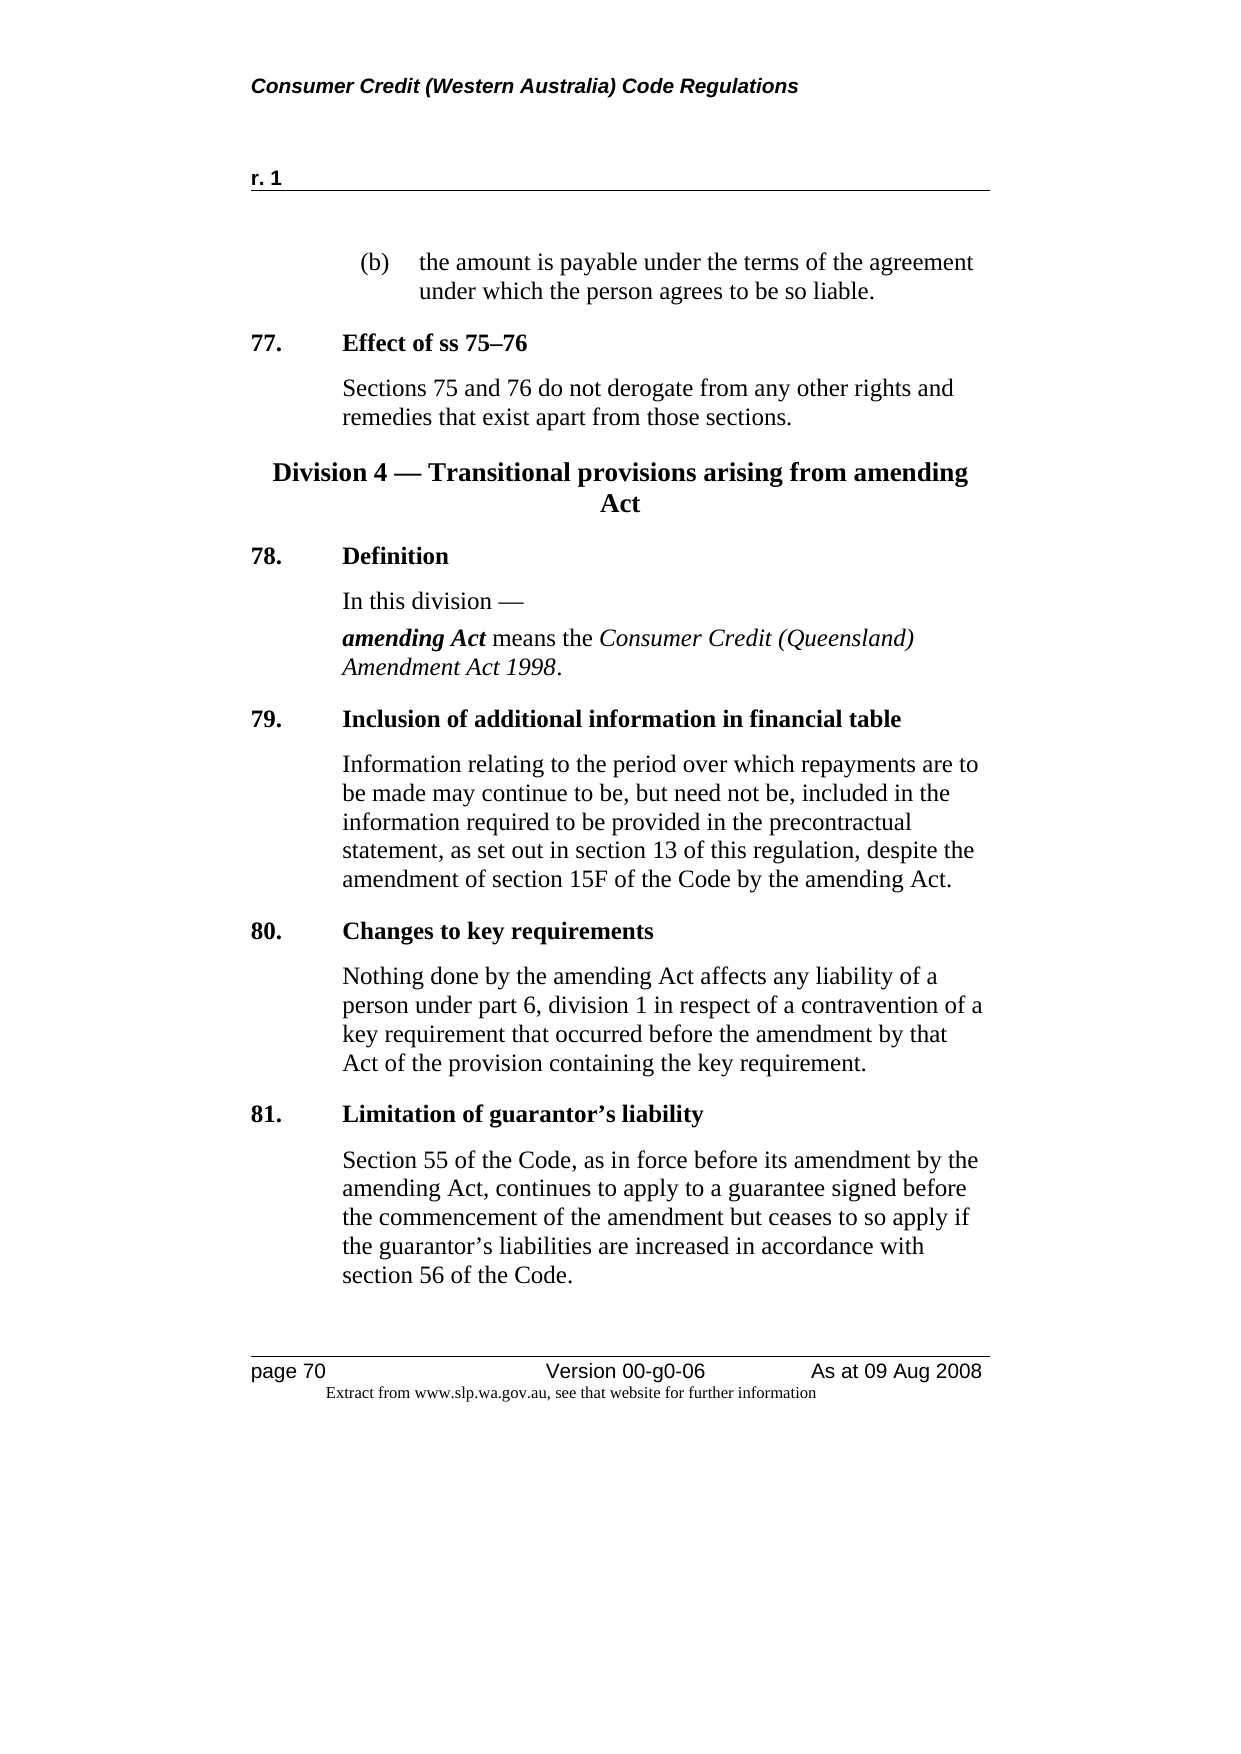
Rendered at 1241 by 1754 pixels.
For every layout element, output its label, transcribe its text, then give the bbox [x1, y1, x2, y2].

subtitle 77. Effect of ss 75–76 [251, 328, 990, 357]
subtitle 79. Inclusion of additional information in financial table [251, 704, 990, 733]
text In this division — [251, 586, 990, 615]
subtitle 80. Changes to key requirements [251, 916, 990, 945]
text Nothing done by the amending Act affects any liability of a person under part 6, division 1 in respect of a contravention of a key requirement that occurred before the amendment by that Act of the provision containing the key requirement. [251, 961, 990, 1076]
subtitle 81. Limitation of guarantor’s liability [251, 1099, 990, 1128]
text (b) the amount is payable under the terms of the agreement under which the person agrees to be so liable. [251, 247, 990, 305]
text Information relating to the period over which repayments are to be made may continue to be, but need not be, included in the information required to be provided in the precontractual statement, as set out in section 13 of this regulation, despite the amendment of section 15F of the Code by the amending Act. [251, 749, 990, 893]
subtitle 78. Definition [251, 541, 990, 570]
text Section 55 of the Code, as in force before its amendment by the amending Act, continues to apply to a guarantee signed before the commencement of the amendment but ceases to so apply if the guarantor’s liabilities are increased in accordance with section 56 of the Code. [251, 1145, 990, 1288]
text amending Act means the Consumer Credit (Queensland) Amendment Act 1998. [251, 623, 990, 681]
text Sections 75 and 76 do not derogate from any other rights and remedies that exist apart from those sections. [251, 373, 990, 431]
subtitle Division 4 — Transitional provisions arising from amending Act [251, 456, 990, 518]
